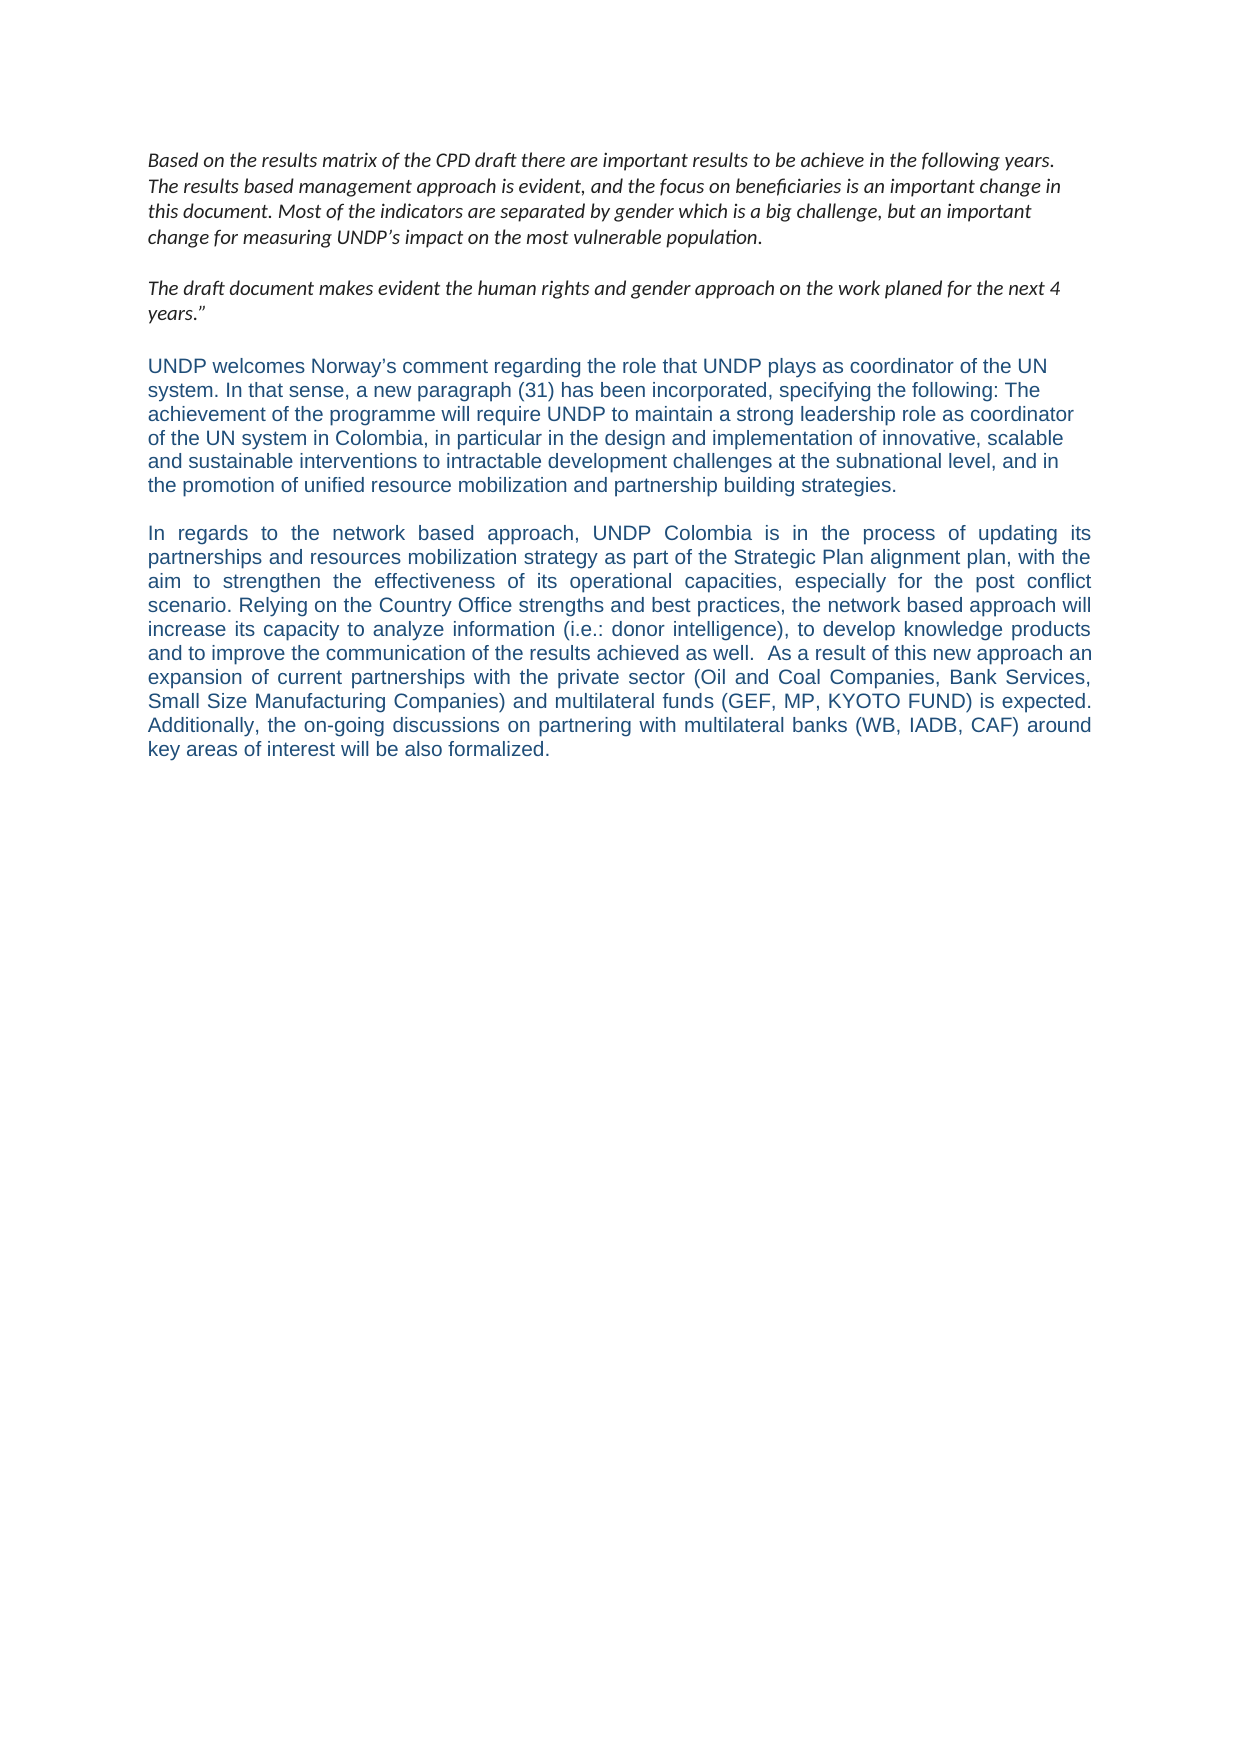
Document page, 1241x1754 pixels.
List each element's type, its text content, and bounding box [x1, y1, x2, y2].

text UNDP welcomes Norway’s comment regarding the role that UNDP plays as coordinator of the UN system. In that sense, a new paragraph (31) has been incorporated, specifying the following: The achievement of the programme will require UNDP to maintain a strong leadership role as coordinator of the UN system in Colombia, in particular in the design and implementation of innovative, scalable and sustainable interventions to intractable development challenges at the subnational level, and in the promotion of unified resource mobilization and partnership building strategies. [148, 353, 1093, 497]
text The draft document makes evident the human rights and gender approach on the work planed for the next 4 years.” [148, 275, 1093, 326]
text In regards to the network based approach, UNDP Colombia is in the process of updating its partnerships and resources mobilization strategy as part of the Strategic Plan alignment plan, with the aim to strengthen the effectiveness of its operational capacities, especially for the post conflict scenario. Relying on the Country Office strengths and best practices, the network based approach will increase its capacity to analyze information (i.e.: donor intelligence), to develop knowledge products and to improve the communication of the results achieved as well. As a result of this new approach an expansion of current partnerships with the private sector (Oil and Coal Companies, Bank Services, Small Size Manufacturing Companies) and multilateral funds (GEF, MP, KYOTO FUND) is expected. Additionally, the on-going discussions on partnering with multilateral banks (WB, IADB, CAF) around key areas of interest will be also formalized. [148, 521, 1093, 761]
text Based on the results matrix of the CPD draft there are important results to be achieve in the following years. The results based management approach is evident, and the focus on beneficiaries is an important change in this document. Most of the indicators are separated by gender which is a big challenge, but an important change for measuring UNDP’s impact on the most vulnerable population. [148, 148, 1093, 249]
